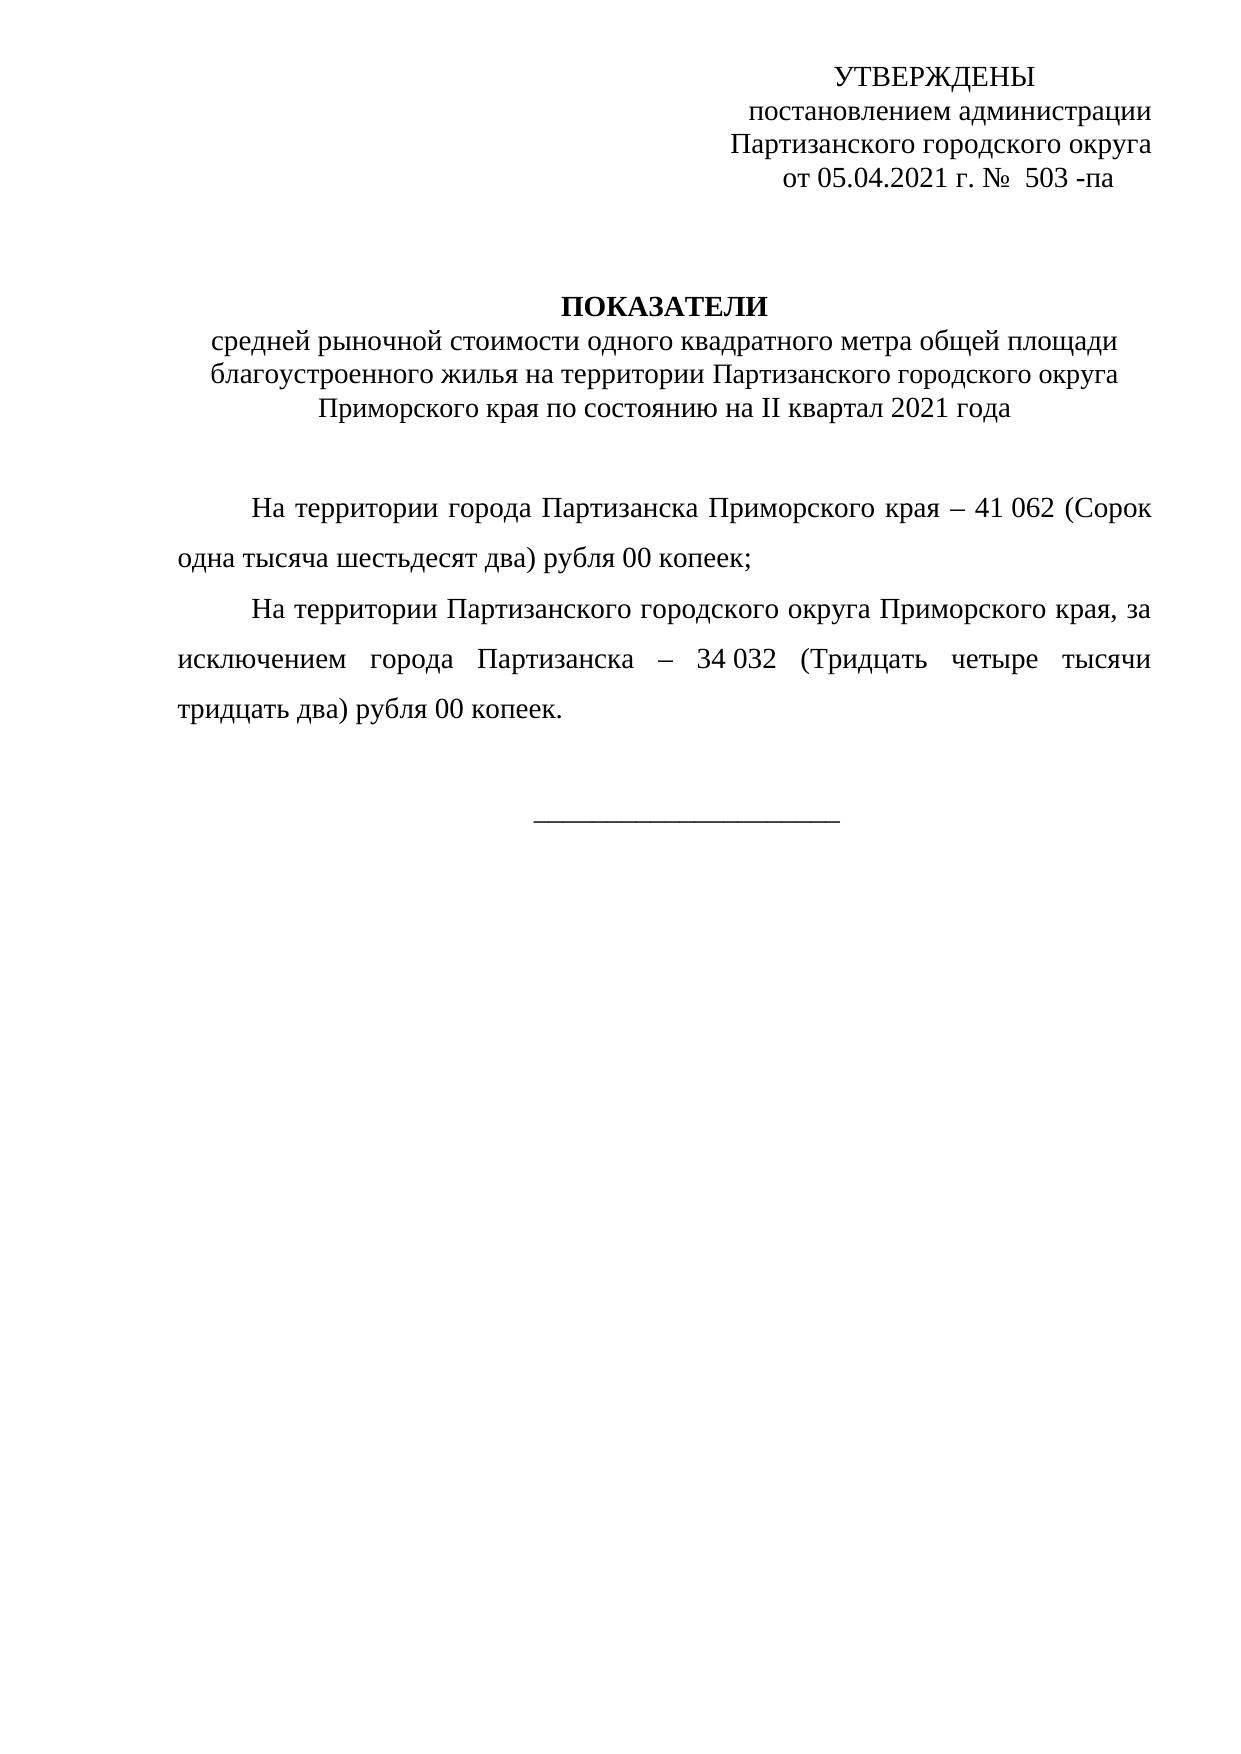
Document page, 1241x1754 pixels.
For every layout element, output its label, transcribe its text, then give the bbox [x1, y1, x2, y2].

text от 05.04.2021 г. № 503 -па [177, 160, 1152, 193]
text УТВЕРЖДЕНЫ [177, 59, 1152, 93]
text _____________________ [177, 792, 1152, 826]
text средней рыночной стоимости одного квадратного метра общей площади благоустроенного жилья на территории Партизанского городского округа Приморского края по состоянию на II квартал 2021 года [177, 323, 1152, 423]
list На территории города Партизанска Приморского края – 41 062 (Сорок одна тысяча шестьдесят два) рубля 00 копеек; [177, 490, 1152, 574]
text постановлением администрации [177, 93, 1152, 126]
text ПОКАЗАТЕЛИ [177, 289, 1152, 323]
list На территории Партизанского городского округа Приморского края, за исключением города Партизанска – 34 032 (Тридцать четыре тысячи тридцать два) рубля 00 копеек. [177, 591, 1152, 725]
text Партизанского городского округа [177, 126, 1152, 160]
